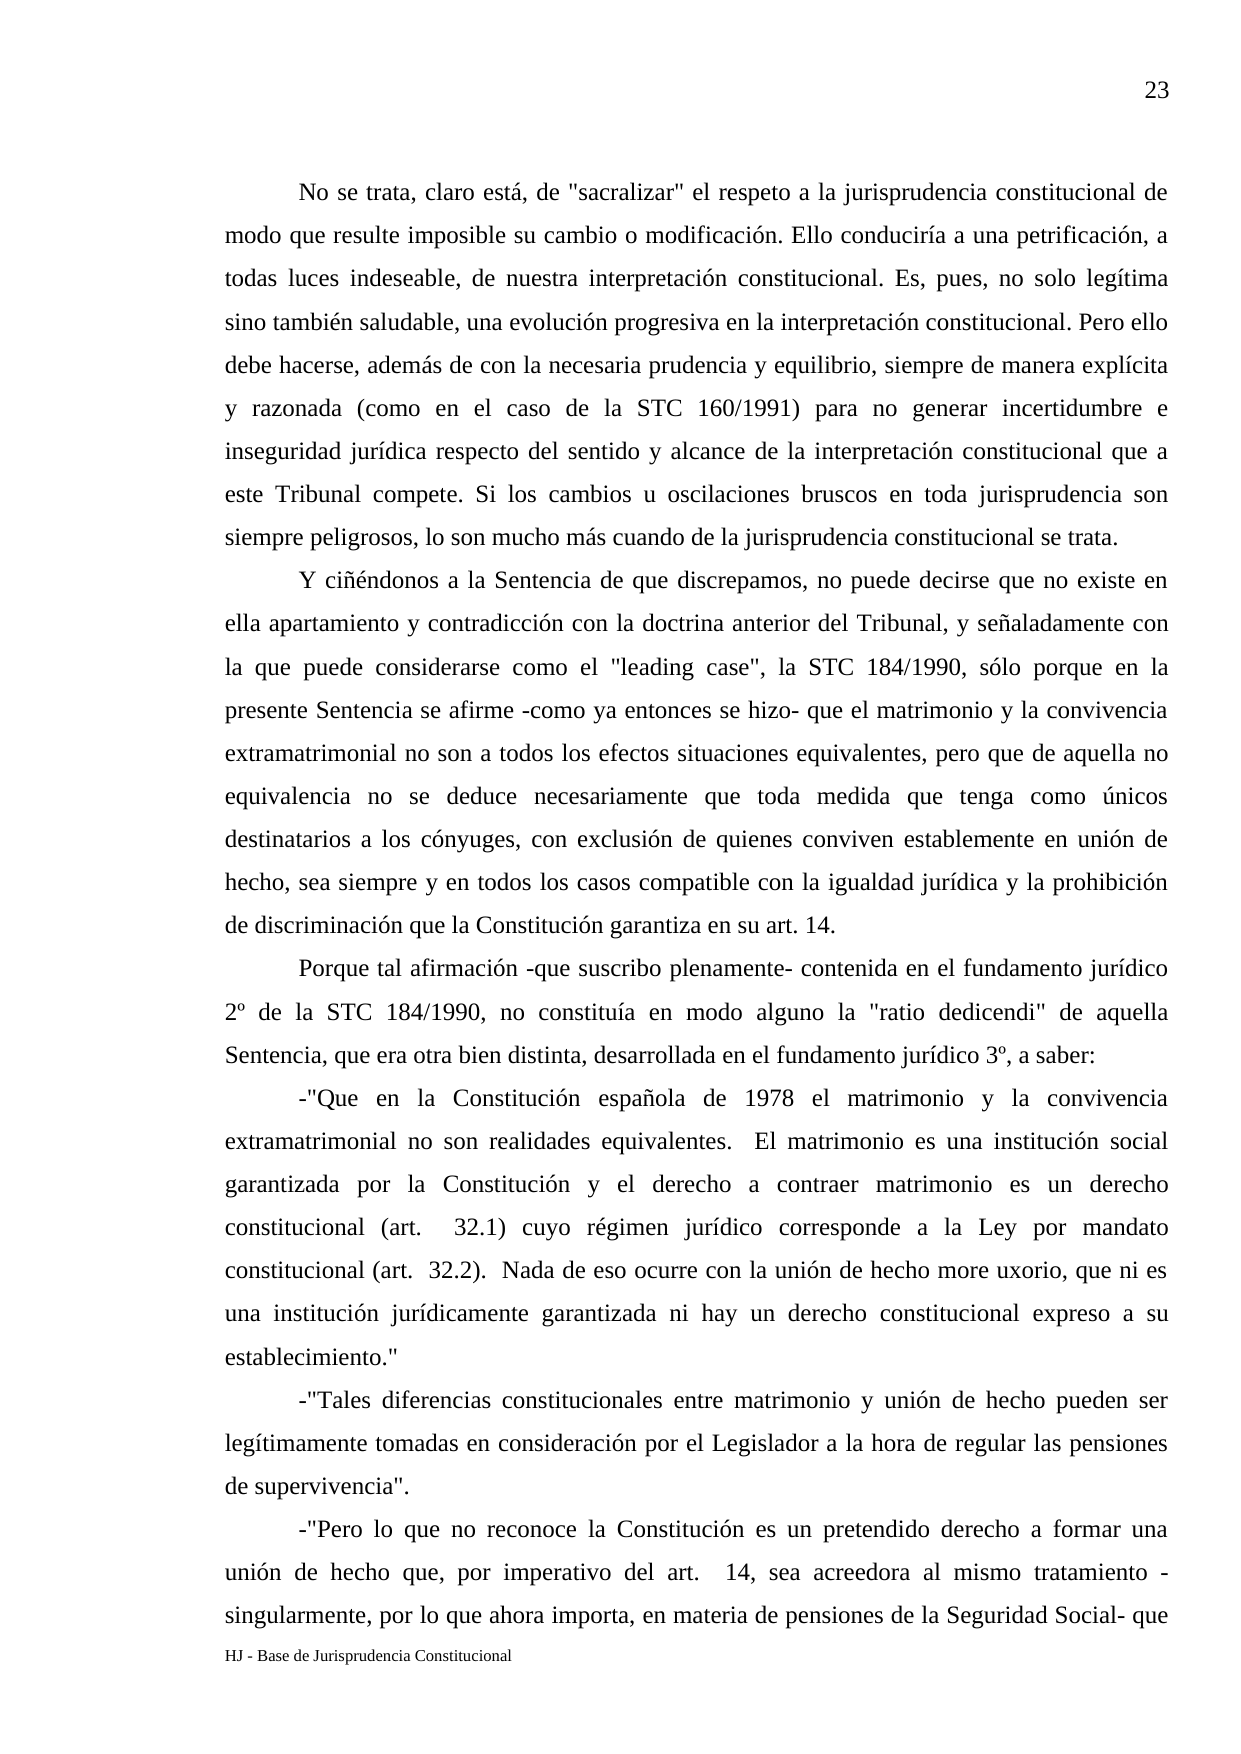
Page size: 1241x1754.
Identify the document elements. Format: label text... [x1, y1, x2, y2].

text -"Tales diferencias constitucionales entre matrimonio y unión de hecho pueden ser legítimamente tomadas en consideración por el Legislador a la hora de regular las pensiones de supervivencia". [224, 1385, 1169, 1500]
text -"Que en la Constitución española de 1978 el matrimonio y la convivencia extramatrimonial no son realidades equivalentes. El matrimonio es una institución social garantizada por la Constitución y el derecho a contraer matrimonio es un derecho constitucional (art. 32.1) cuyo régimen jurídico corresponde a la Ley por mandato constitucional (art. 32.2). Nada de eso ocurre con la unión de hecho more uxorio, que ni es una institución jurídicamente garantizada ni hay un derecho constitucional expreso a su establecimiento." [224, 1083, 1169, 1370]
text Porque tal afirmación -que suscribo plenamente- contenida en el fundamento jurídico 2º de la STC 184/1990, no constituía en modo alguno la "ratio dedicendi" de aquella Sentencia, que era otra bien distinta, desarrollada en el fundamento jurídico 3º, a saber: [224, 953, 1169, 1068]
text Y ciñéndonos a la Sentencia de que discrepamos, no puede decirse que no existe en ella apartamiento y contradicción con la doctrina anterior del Tribunal, y señaladamente con la que puede considerarse como el "leading case", la STC 184/1990, sólo porque en la presente Sentencia se afirme -como ya entonces se hizo- que el matrimonio y la convivencia extramatrimonial no son a todos los efectos situaciones equivalentes, pero que de aquella no equivalencia no se deduce necesariamente que toda medida que tenga como únicos destinatarios a los cónyuges, con exclusión de quienes conviven establemente en unión de hecho, sea siempre y en todos los casos compatible con la igualdad jurídica y la prohibición de discriminación que la Constitución garantiza en su art. 14. [224, 565, 1169, 939]
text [224, 1514, 1169, 1629]
text No se trata, claro está, de "sacralizar" el respeto a la jurisprudencia constitucional de modo que resulte imposible su cambio o modificación. Ello conduciría a una petrificación, a todas luces indeseable, de nuestra interpretación constitucional. Es, pues, no solo legítima sino también saludable, una evolución progresiva en la interpretación constitucional. Pero ello debe hacerse, además de con la necesaria prudencia y equilibrio, siempre de manera explícita y razonada (como en el caso de la STC 160/1991) para no generar incertidumbre e inseguridad jurídica respecto del sentido y alcance de la interpretación constitucional que a este Tribunal compete. Si los cambios u oscilaciones bruscos en toda jurisprudencia son siempre peligrosos, lo son mucho más cuando de la jurisprudencia constitucional se trata. [224, 177, 1169, 551]
